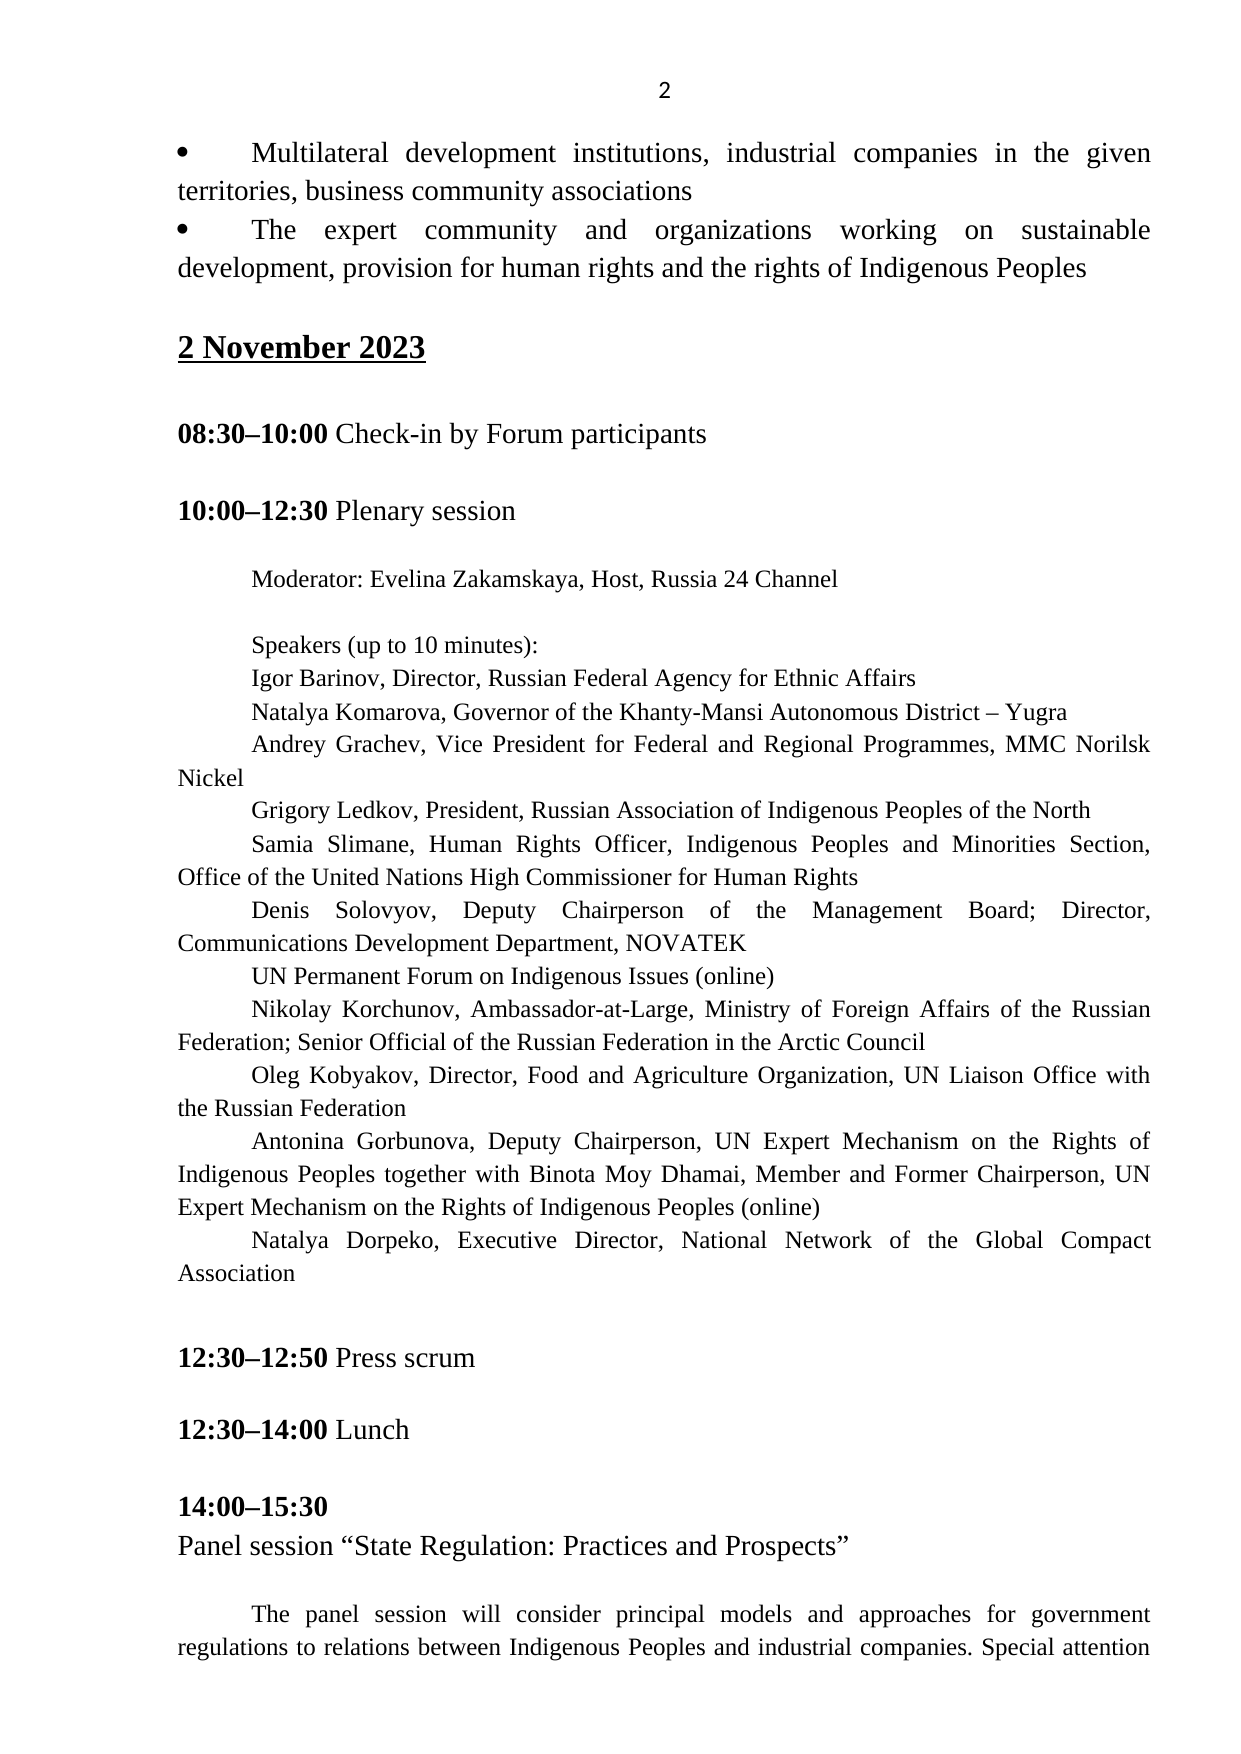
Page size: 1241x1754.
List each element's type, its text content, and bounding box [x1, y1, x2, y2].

text 14:00–15:30 [177, 1489, 1152, 1523]
list Igor Barinov, Director, Russian Federal Agency for Ethnic Affairs [177, 663, 1152, 692]
list Speakers (up to 10 minutes): [177, 631, 1152, 659]
text Panel session “State Regulation: Practices and Prospects” [177, 1528, 1152, 1561]
list Denis Solovyov, Deputy Chairperson of the Management Board; Director, Communications Development Department, NOVATEK [177, 895, 1152, 956]
list The expert community and organizations working on sustainable development, provision for human rights and the rights of Indigenous Peoples [177, 212, 1152, 284]
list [177, 1599, 1152, 1661]
list Samia Slimane, Human Rights Officer, Indigenous Peoples and Minorities Section, Office of the United Nations High Commissioner for Human Rights [177, 829, 1152, 890]
list Nikolay Korchunov, Ambassador-at-Large, Ministry of Foreign Affairs of the Russian Federation; Senior Official of the Russian Federation in the Arctic Council [177, 994, 1152, 1056]
text 12:30–14:00 Lunch [177, 1412, 1152, 1446]
text 10:00–12:30 Plenary session [177, 493, 1152, 526]
list Oleg Kobyakov, Director, Food and Agriculture Organization, UN Liaison Office with the Russian Federation [177, 1060, 1152, 1122]
text 2 November 2023 [177, 328, 1152, 366]
list Grigory Ledkov, President, Russian Association of Indigenous Peoples of the North [177, 796, 1152, 824]
list Andrey Grachev, Vice President for Federal and Regional Programmes, MMC Norilsk Nickel [177, 729, 1152, 791]
list Antonina Gorbunova, Deputy Chairperson, UN Expert Mechanism on the Rights of Indigenous Peoples together with Binota Moy Dhamai, Member and Former Chairperson, UN Expert Mechanism on the Rights of Indigenous Peoples (online) [177, 1126, 1152, 1221]
list UN Permanent Forum on Indigenous Issues (online) [177, 961, 1152, 989]
list Natalya Dorpeko, Executive Director, National Network of the Global Compact Association [177, 1225, 1152, 1287]
text 08:30–10:00 Check-in by Forum participants [177, 416, 1152, 449]
list Multilateral development institutions, industrial companies in the given territories, business community associations [177, 135, 1152, 207]
list Moderator: Evelina Zakamskaya, Host, Russia 24 Channel [177, 564, 1152, 593]
text 12:30–12:50 Press scrum [177, 1341, 1152, 1374]
list Natalya Komarova, Governor of the Khanty-Mansi Autonomous District – Yugra [177, 697, 1152, 725]
